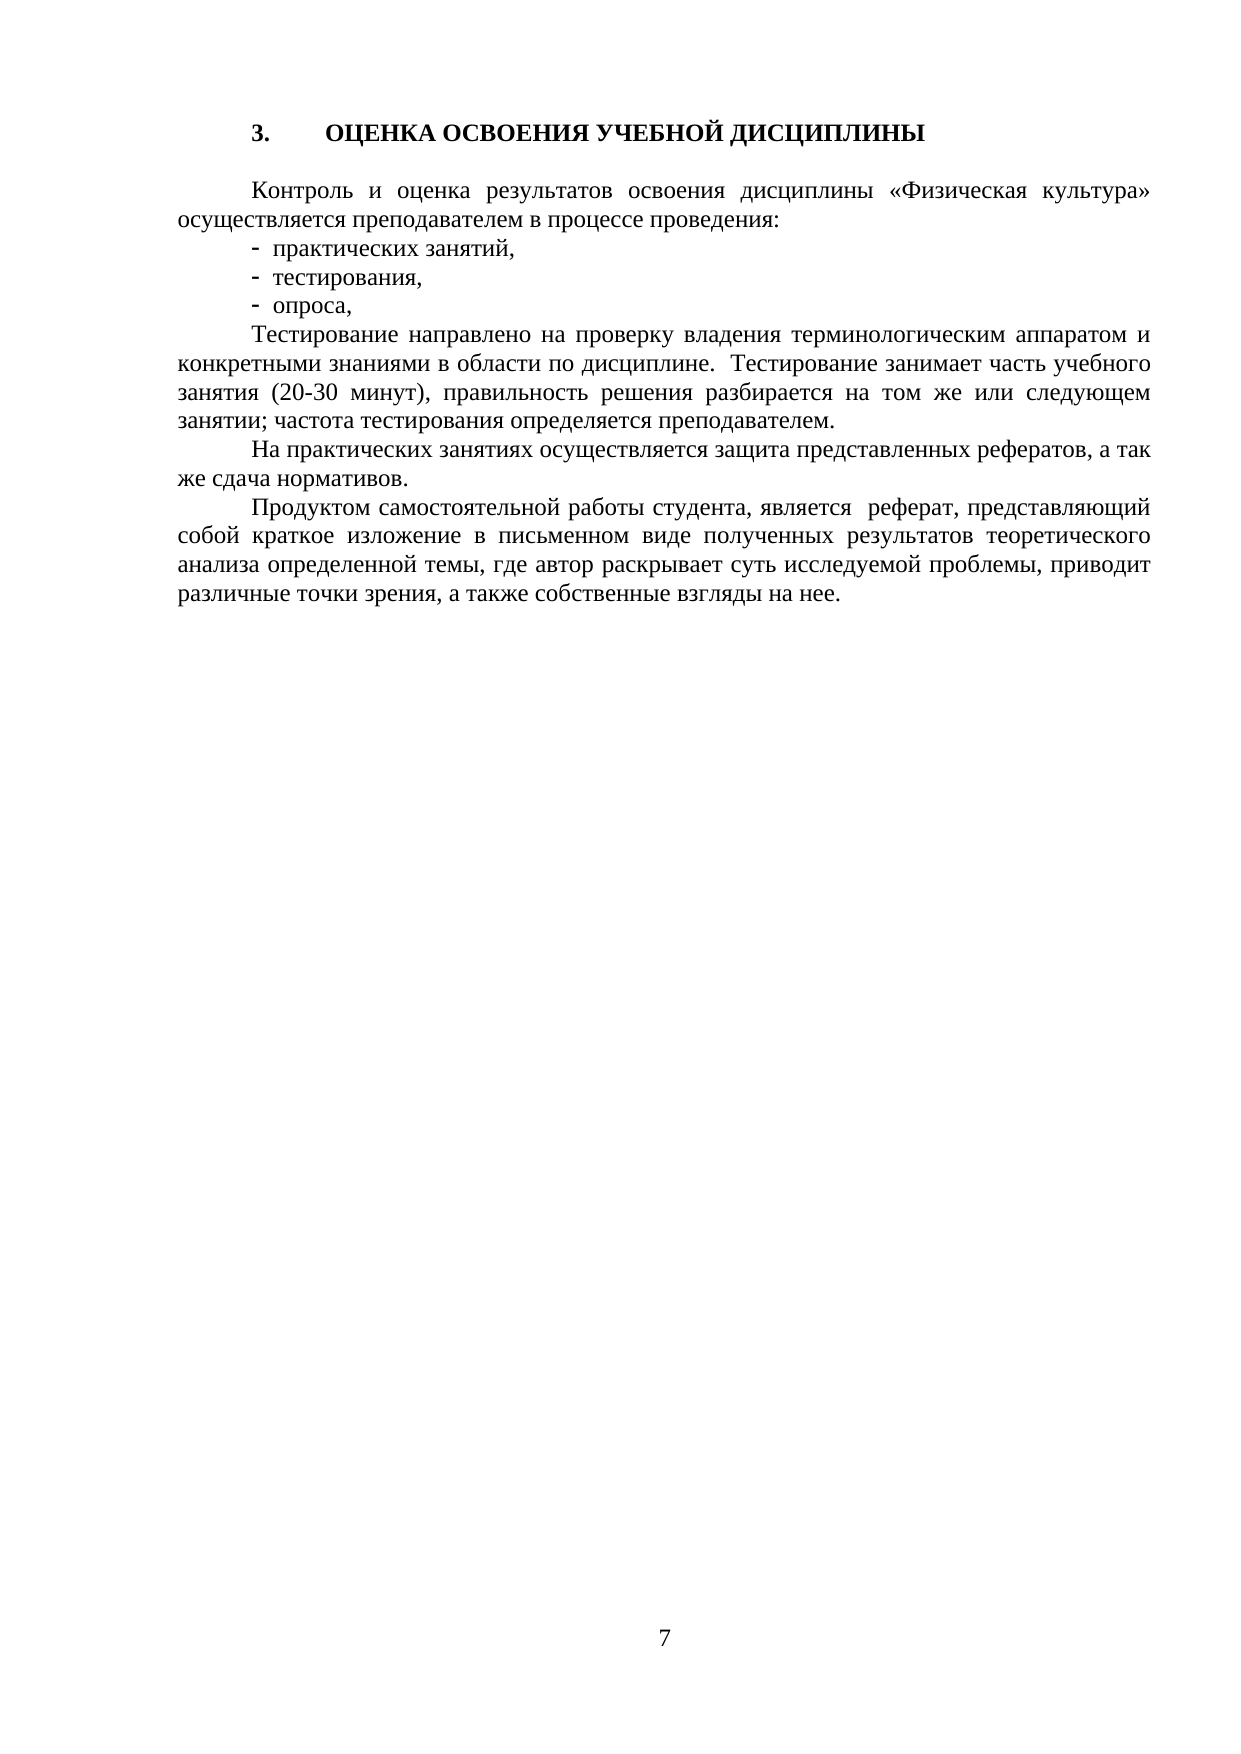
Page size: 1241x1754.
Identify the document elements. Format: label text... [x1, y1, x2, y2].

subtitle оценка освоения учебной дисциплины [177, 118, 1152, 147]
text Продуктом самостоятельной работы студента, является реферат, представляющий собой краткое изложение в письменном виде полученных результатов теоретического анализа определенной темы, где автор раскрывает суть исследуемой проблемы, приводит различные точки зрения, а также собственные взгляды на нее. [177, 492, 1152, 607]
subtitle практических занятий, [177, 233, 1152, 262]
subtitle тестирования, [177, 262, 1152, 291]
subtitle Контроль и оценка результатов освоения дисциплины «Физическая культура» осуществляется преподавателем в процессе проведения: [177, 176, 1152, 233]
text На практических занятиях осуществляется защита представленных рефератов, а так же сдача нормативов. [177, 434, 1152, 492]
text Тестирование направлено на проверку владения терминологическим аппаратом и конкретными знаниями в области по дисциплине. Тестирование занимает часть учебного занятия (20-30 минут), правильность решения разбирается на том же или следующем занятии; частота тестирования определяется преподавателем. [177, 319, 1152, 434]
subtitle опроса, [177, 291, 1152, 319]
